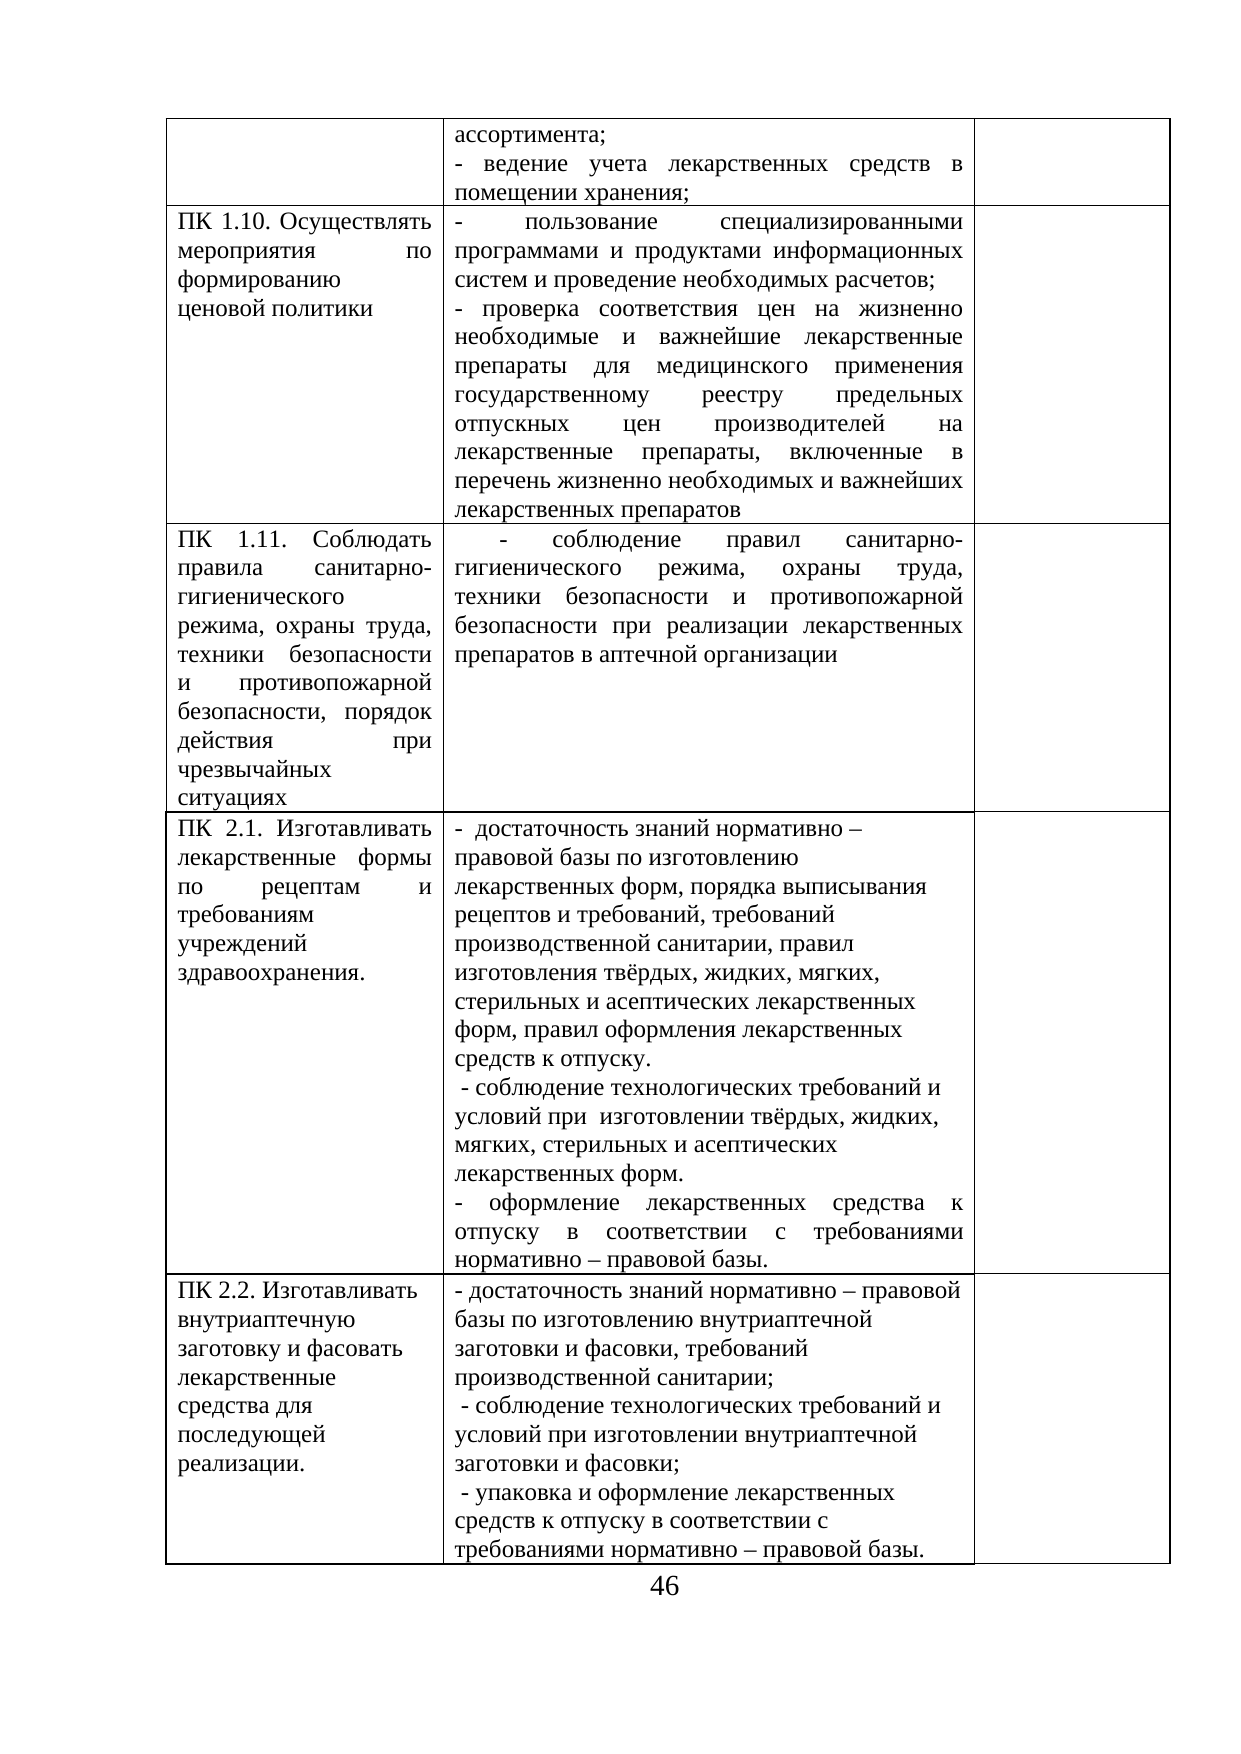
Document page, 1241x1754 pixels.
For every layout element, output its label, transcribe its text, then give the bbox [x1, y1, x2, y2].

table_cell ПК 2.1. Изготавливать лекарственные формы по рецептам и требованиям учреждений здравоохранения. [167, 813, 443, 1273]
table_cell - достаточность знаний нормативно – правовой базы по изготовлению лекарственных форм, порядка выписывания рецептов и требований, требований производственной санитарии, правил изготовления твёрдых, жидких, мягких, стерильных и асептических лекарственных форм, правил оформления лекарственных средств к отпуску. - соблюдение технологических требований и условий при изготовлении твёрдых, жидких, мягких, стерильных и асептических лекарственных форм. - оформление лекарственных средства к отпуску в соответствии c требованиями нормативно – правовой базы. [444, 813, 974, 1273]
table_cell [975, 119, 1169, 205]
table_cell - достаточность знаний нормативно – правовой базы по изготовлению внутриаптечной заготовки и фасовки, требований производственной санитарии; - соблюдение технологических требований и условий при изготовлении внутриаптечной заготовки и фасовки; - упаковка и оформление лекарственных средств к отпуску в соответствии с требованиями нормативно – правовой базы. [444, 1275, 974, 1563]
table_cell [167, 119, 443, 205]
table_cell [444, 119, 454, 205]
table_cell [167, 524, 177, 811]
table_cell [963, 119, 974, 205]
table_cell [975, 812, 1169, 1273]
table_cell [975, 524, 1169, 811]
table_cell [975, 1274, 1169, 1563]
table_cell ПК 1.10. Осуществлять мероприятия по формированию ценовой политики [167, 206, 443, 523]
table_cell ПК 2.2. Изготавливать внутриаптечную заготовку и фасовать лекарственные средства для последующей реализации. [167, 1275, 443, 1563]
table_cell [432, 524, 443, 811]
table_cell - соблюдение правил санитарно-гигиенического режима, охраны труда, техники безопасности и противопожарной безопасности при реализации лекарственных препаратов в аптечной организации [444, 524, 974, 811]
table_cell [975, 206, 1169, 523]
table_cell - пользование специализированными программами и продуктами информационных систем и проведение необходимых расчетов; - проверка соответствия цен на жизненно необходимые и важнейшие лекарственные препараты для медицинского применения государственному реестру предельных отпускных цен производителей на лекарственные препараты, включенные в перечень жизненно необходимых и важнейших лекарственных препаратов [444, 206, 974, 523]
